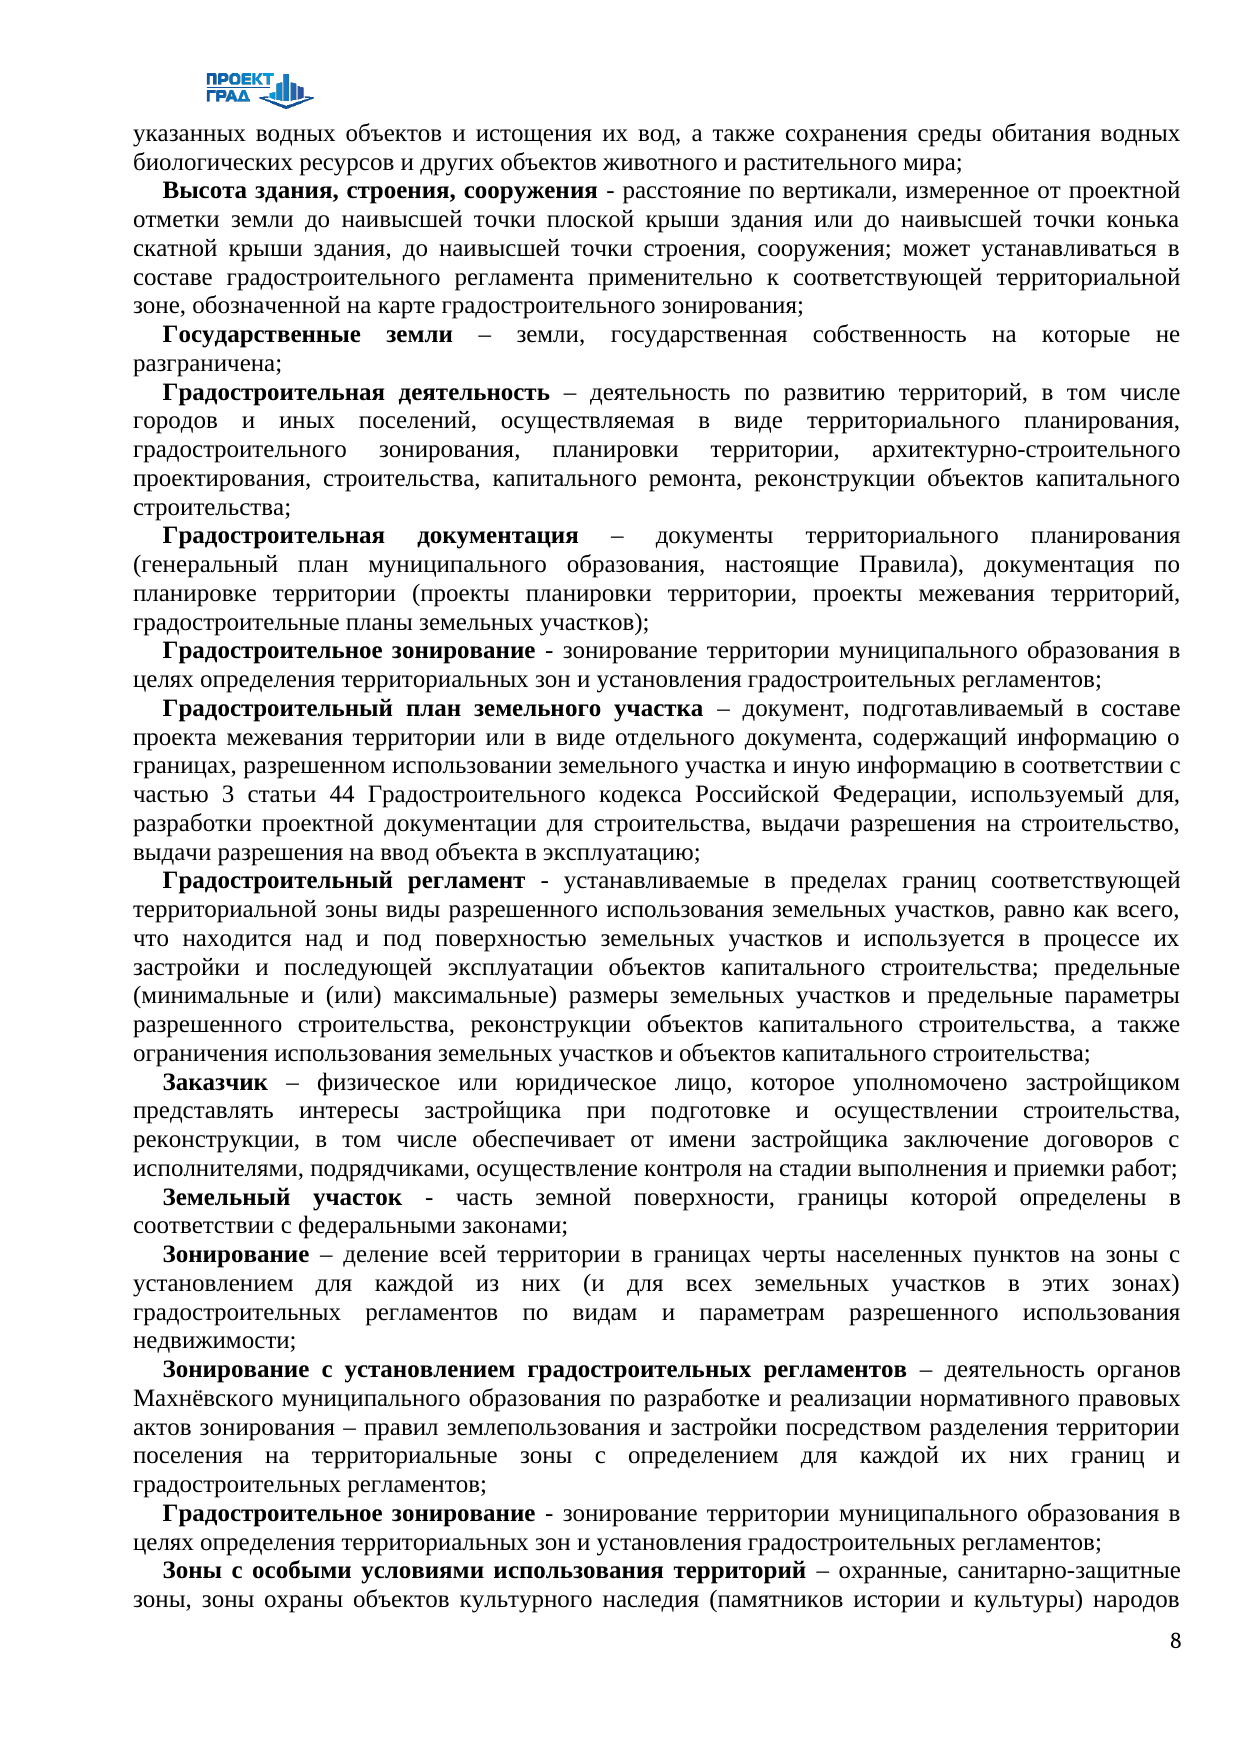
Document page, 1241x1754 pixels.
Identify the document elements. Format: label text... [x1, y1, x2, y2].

picture [206, 73, 315, 109]
text Высота здания, строения, сооружения - расстояние по вертикали, измеренное от проектной отметки земли до наивысшей точки плоской крыши здания или до наивысшей точки конька скатной крыши здания, до наивысшей точки строения, сооружения; может устанавливаться в составе градостроительного регламента применительно к соответствующей территориальной зоне, обозначенной на карте градостроительного зонирования; [133, 176, 1181, 319]
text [133, 1556, 1181, 1613]
text Земельный участок - часть земной поверхности, границы которой определены в соответствии с федеральными законами; [133, 1182, 1181, 1239]
text Государственные земли – земли, государственная собственность на которые не разграничена; [133, 319, 1181, 377]
text Градостроительный план земельного участка – документ, подготавливаемый в составе проекта межевания территории или в виде отдельного документа, содержащий информацию о границах, разрешенном использовании земельного участка и иную информацию в соответствии с частью 3 статьи 44 Градостроительного кодекса Российской Федерации, используемый для, разработки проектной документации для строительства, выдачи разрешения на строительство, выдачи разрешения на ввод объекта в эксплуатацию; [133, 693, 1181, 866]
text Градостроительная деятельность – деятельность по развитию территорий, в том числе городов и иных поселений, осуществляемая в виде территориального планирования, градостроительного зонирования, планировки территории, архитектурно-строительного проектирования, строительства, капитального ремонта, реконструкции объектов капитального строительства; [133, 377, 1181, 521]
text Градостроительная документация – документы территориального планирования (генеральный план муниципального образования, настоящие Правила), документация по планировке территории (проекты планировки территории, проекты межевания территорий, градостроительные планы земельных участков); [133, 521, 1181, 636]
text Градостроительное зонирование - зонирование территории муниципального образования в целях определения территориальных зон и установления градостроительных регламентов; [133, 1498, 1181, 1556]
text Зонирование – деление всей территории в границах черты населенных пунктов на зоны с установлением для каждой из них (и для всех земельных участков в этих зонах) градостроительных регламентов по видам и параметрам разрешенного использования недвижимости; [133, 1239, 1181, 1354]
text Градостроительный регламент - устанавливаемые в пределах границ соответствующей территориальной зоны виды разрешенного использования земельных участков, равно как всего, что находится над и под поверхностью земельных участков и используется в процессе их застройки и последующей эксплуатации объектов капитального строительства; предельные (минимальные и (или) максимальные) размеры земельных участков и предельные параметры разрешенного строительства, реконструкции объектов капитального строительства, а также ограничения использования земельных участков и объектов капитального строительства; [133, 866, 1181, 1067]
text Градостроительное зонирование - зонирование территории муниципального образования в целях определения территориальных зон и установления градостроительных регламентов; [133, 636, 1181, 693]
text Заказчик – физическое или юридическое лицо, которое уполномочено застройщиком представлять интересы застройщика при подготовке и осуществлении строительства, реконструкции, в том числе обеспечивает от имени застройщика заключение договоров с исполнителями, подрядчиками, осуществление контроля на стадии выполнения и приемки работ; [133, 1067, 1181, 1182]
text Зонирование с установлением градостроительных регламентов – деятельность органов Махнёвского муниципального образования по разработке и реализации нормативного правовых актов зонирования – правил землепользования и застройки посредством разделения территории поселения на территориальные зоны с определением для каждой их них границ и градостроительных регламентов; [133, 1354, 1181, 1498]
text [133, 118, 1181, 176]
